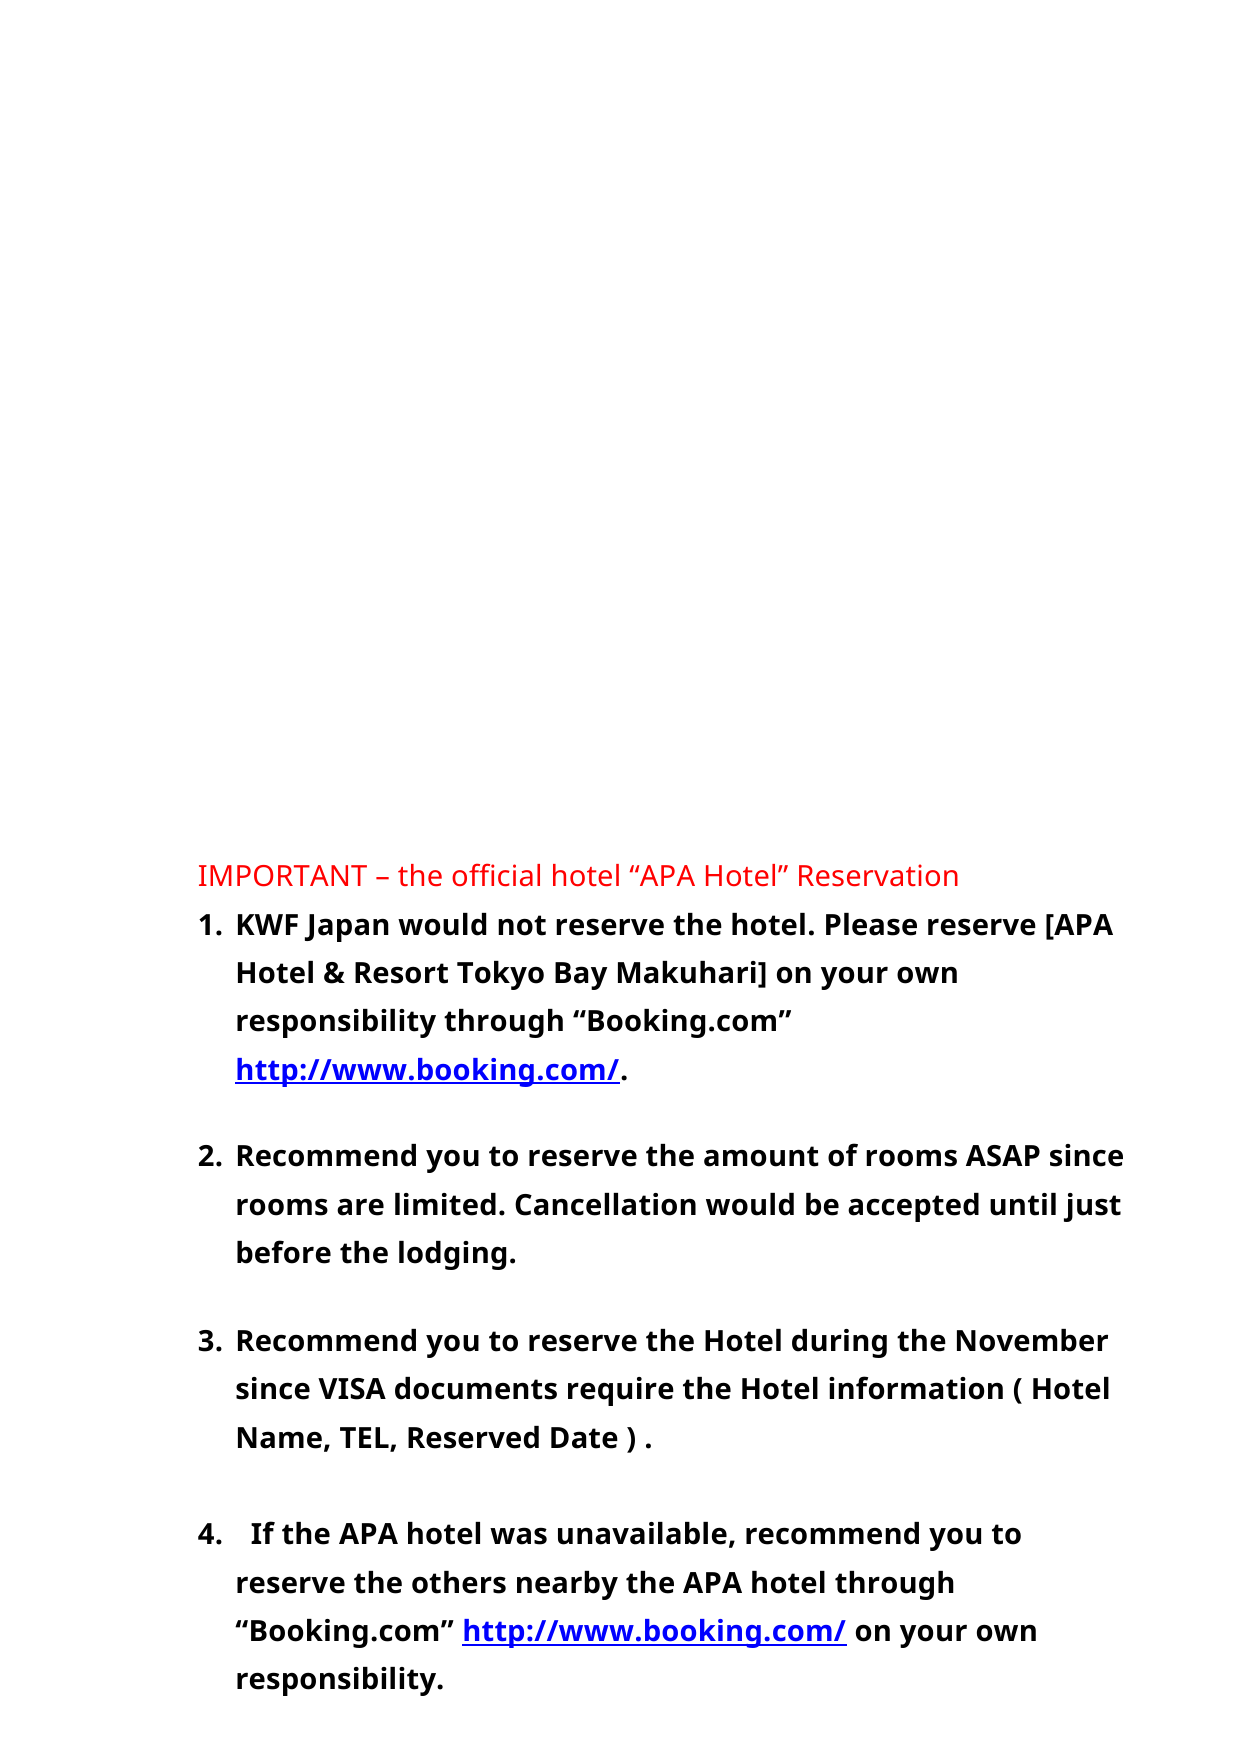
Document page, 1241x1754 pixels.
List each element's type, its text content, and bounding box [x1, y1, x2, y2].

list Recommend you to reserve the amount of rooms ASAP since rooms are limited. Cancellation would be accepted until just before the lodging. [198, 1136, 1130, 1272]
text IMPORTANT – the official hotel “APA Hotel” Reservation [198, 855, 1130, 895]
list KWF Japan would not reserve the hotel. Please reserve [APA Hotel & Resort Tokyo Bay Makuhari] on your own responsibility through “Booking.com” http://www.booking.com/. [198, 904, 1130, 1088]
list If the APA hotel was unavailable, recommend you to reserve the others nearby the APA hotel through “Booking.com” http://www.booking.com/ on your own responsibility. [198, 1513, 1130, 1698]
list Recommend you to reserve the Hotel during the November since VISA documents require the Hotel information ( Hotel Name, TEL, Reserved Date ) . [198, 1320, 1130, 1457]
